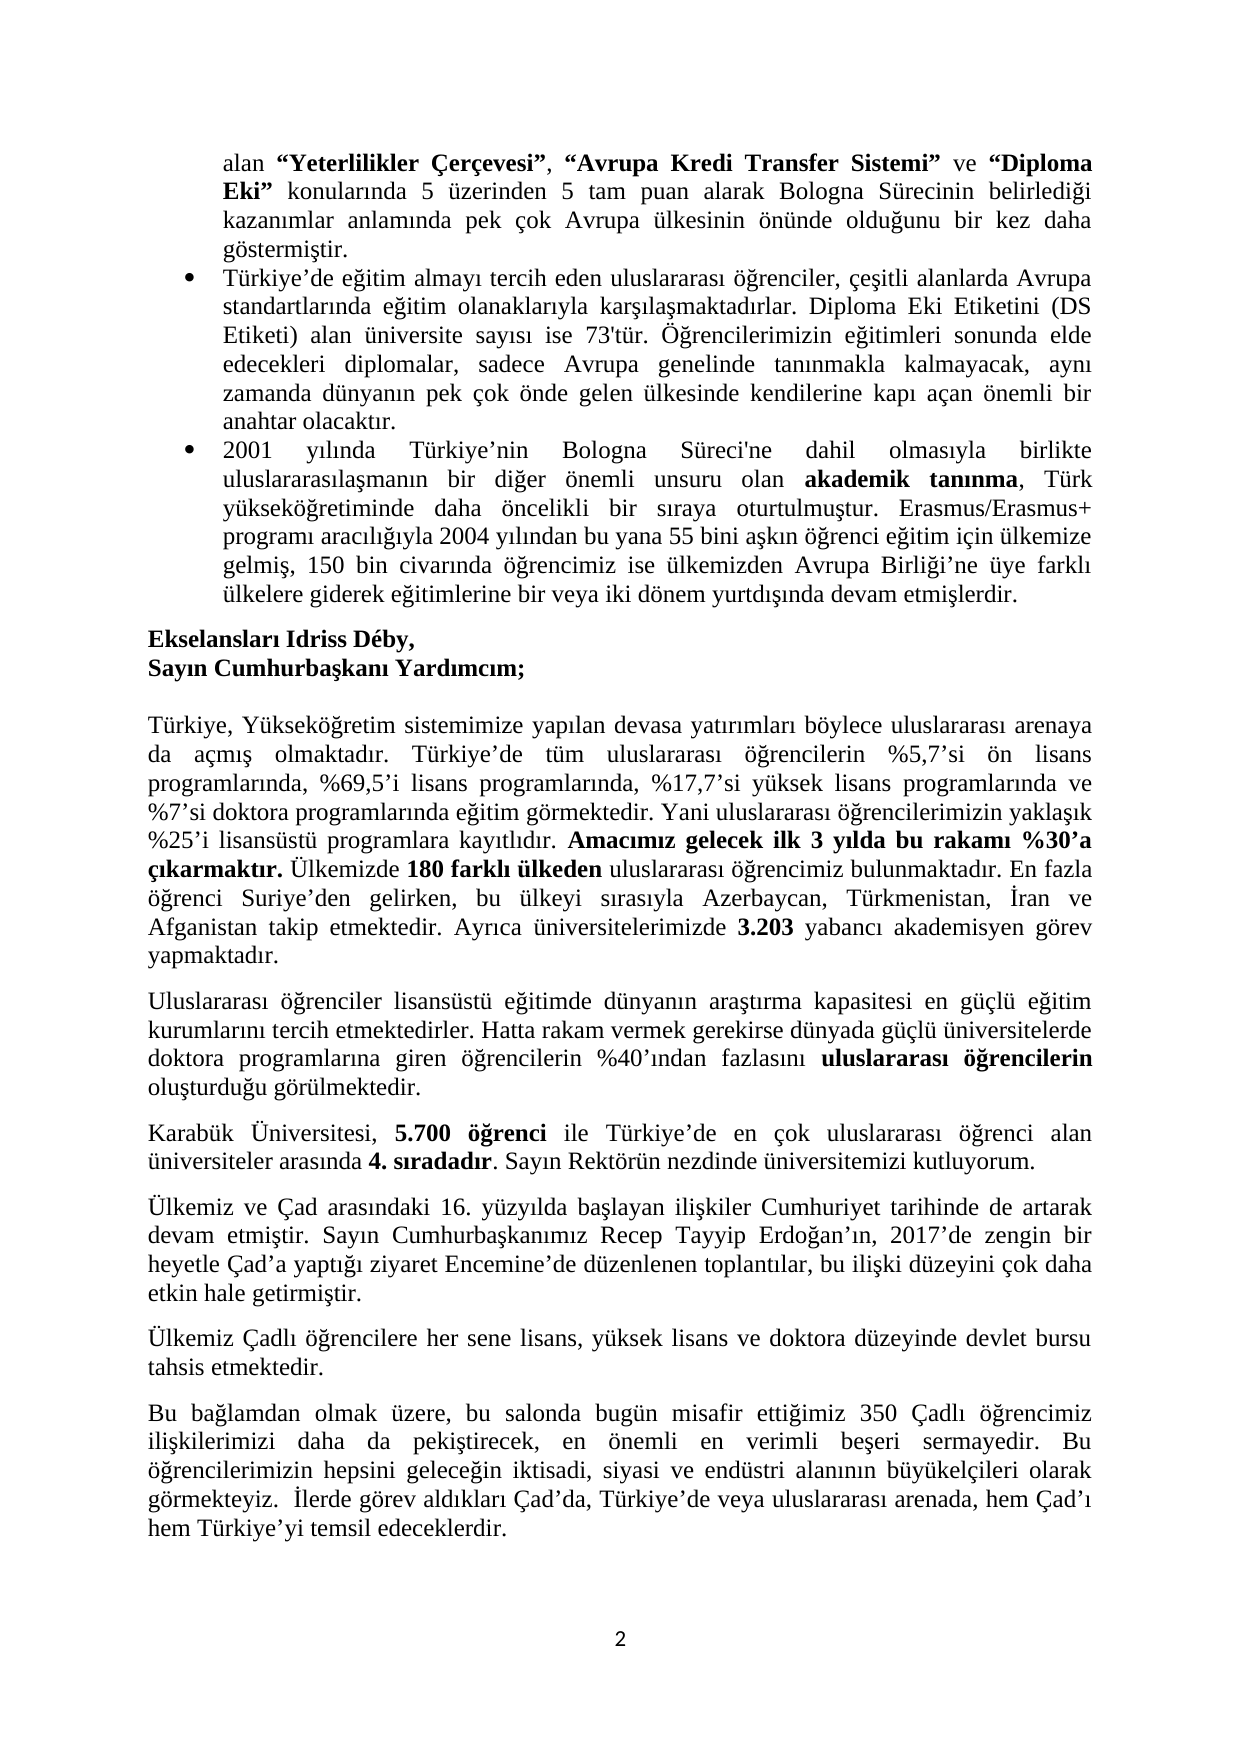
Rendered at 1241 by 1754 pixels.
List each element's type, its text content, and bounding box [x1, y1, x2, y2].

text Ekselansları Idriss Déby, [148, 624, 1093, 653]
list Türkiye’de eğitim almayı tercih eden uluslararası öğrenciler, çeşitli alanlarda Avrupa standartlarında eğitim olanaklarıyla karşılaşmaktadırlar. Diploma Eki Etiketini (DS Etiketi) alan üniversite sayısı ise 73'tür. Öğrencilerimizin eğitimleri sonunda elde edecekleri diplomalar, sadece Avrupa genelinde tanınmakla kalmayacak, aynı zamanda dünyanın pek çok önde gelen ülkesinde kendilerine kapı açan önemli bir anahtar olacaktır. [185, 263, 1093, 435]
text Ülkemiz Çadlı öğrencilere her sene lisans, yüksek lisans ve doktora düzeyinde devlet bursu tahsis etmektedir. [148, 1323, 1093, 1381]
text Karabük Üniversitesi, 5.700 öğrenci ile Türkiye’de en çok uluslararası öğrenci alan üniversiteler arasında 4. sıradadır. Sayın Rektörün nezdinde üniversitemizi kutluyorum. [148, 1118, 1093, 1175]
text Türkiye, Yükseköğretim sistemimize yapılan devasa yatırımları böylece uluslararası arenaya da açmış olmaktadır. Türkiye’de tüm uluslararası öğrencilerin %5,7’si ön lisans programlarında, %69,5’i lisans programlarında, %17,7’si yüksek lisans programlarında ve %7’si doktora programlarında eğitim görmektedir. Yani uluslararası öğrencilerimizin yaklaşık %25’i lisansüstü programlara kayıtlıdır. Amacımız gelecek ilk 3 yılda bu rakamı %30’a çıkarmaktır. Ülkemizde 180 farklı ülkeden uluslararası öğrencimiz bulunmaktadır. En fazla öğrenci Suriye’den gelirken, bu ülkeyi sırasıyla Azerbaycan, Türkmenistan, İran ve Afganistan takip etmektedir. Ayrıca üniversitelerimizde 3.203 yabancı akademisyen görev yapmaktadır. [148, 711, 1093, 969]
text Bu bağlamdan olmak üzere, bu salonda bugün misafir ettiğimiz 350 Çadlı öğrencimiz ilişkilerimizi daha da pekiştirecek, en önemli en verimli beşeri sermayedir. Bu öğrencilerimizin hepsini geleceğin iktisadi, siyasi ve endüstri alanının büyükelçileri olarak görmekteyiz. İlerde görev aldıkları Çad’da, Türkiye’de veya uluslararası arenada, hem Çad’ı hem Türkiye’yi temsil edeceklerdir. [148, 1398, 1093, 1541]
text Ülkemiz ve Çad arasındaki 16. yüzyılda başlayan ilişkiler Cumhuriyet tarihinde de artarak devam etmiştir. Sayın Cumhurbaşkanımız Recep Tayyip Erdoğan’ın, 2017’de zengin bir heyetle Çad’a yaptığı ziyaret Encemine’de düzenlenen toplantılar, bu ilişki düzeyini çok daha etkin hale getirmiştir. [148, 1192, 1093, 1307]
text Sayın Cumhurbaşkanı Yardımcım; [148, 653, 1093, 682]
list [185, 148, 1093, 263]
list 2001 yılında Türkiye’nin Bologna Süreci'ne dahil olmasıyla birlikte uluslararasılaşmanın bir diğer önemli unsuru olan akademik tanınma, Türk yükseköğretiminde daha öncelikli bir sıraya oturtulmuştur. Erasmus/Erasmus+ programı aracılığıyla 2004 yılından bu yana 55 bini aşkın öğrenci eğitim için ülkemize gelmiş, 150 bin civarında öğrencimiz ise ülkemizden Avrupa Birliği’ne üye farklı ülkelere giderek eğitimlerine bir veya iki dönem yurtdışında devam etmişlerdir. [185, 435, 1093, 608]
text Uluslararası öğrenciler lisansüstü eğitimde dünyanın araştırma kapasitesi en güçlü eğitim kurumlarını tercih etmektedirler. Hatta rakam vermek gerekirse dünyada güçlü üniversitelerde doktora programlarına giren öğrencilerin %40’ından fazlasını uluslararası öğrencilerin oluşturduğu görülmektedir. [148, 986, 1093, 1101]
